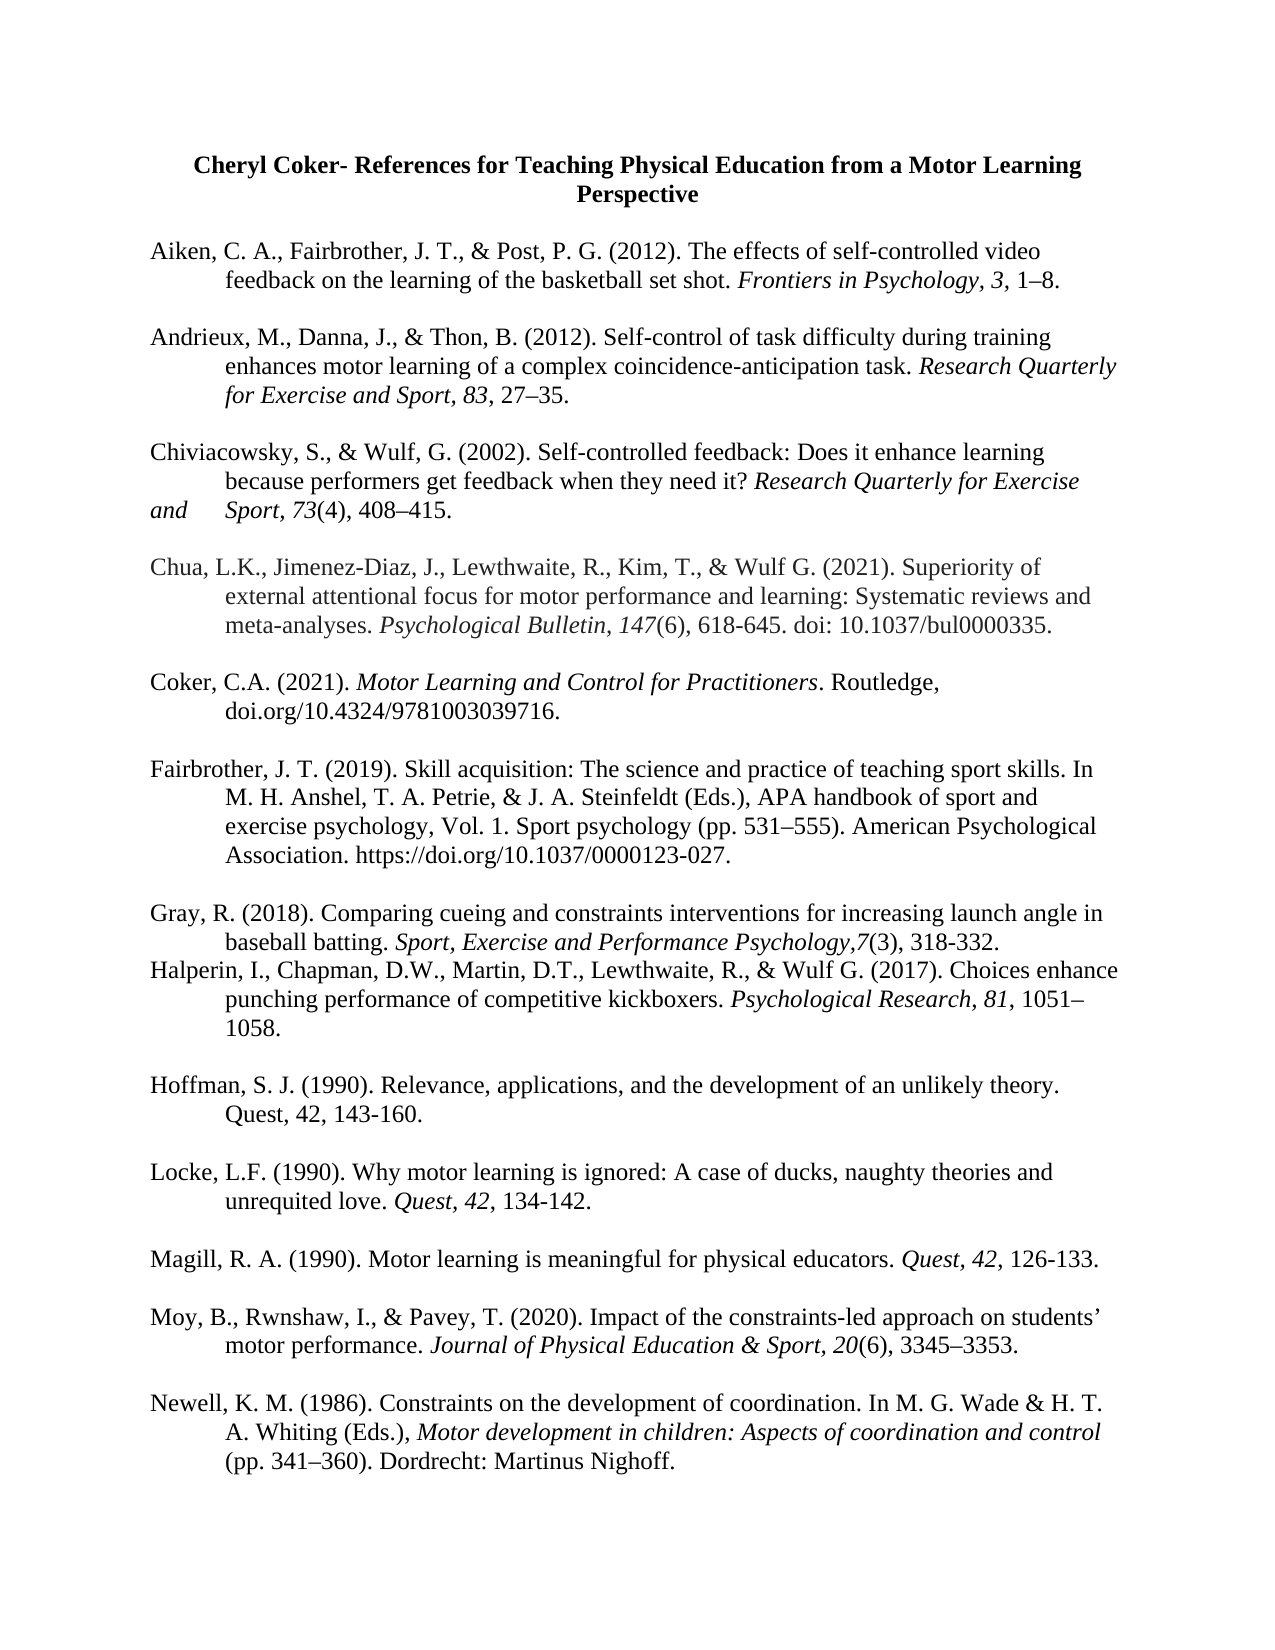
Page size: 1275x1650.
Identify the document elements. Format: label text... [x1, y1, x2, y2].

text Moy, B., Rwnshaw, I., & Pavey, T. (2020). Impact of the constraints-led approach on students’ motor performance. Journal of Physical Education & Sport, 20(6), 3345–3353. [150, 1302, 1125, 1359]
text Quest, 42, 143-160. [150, 1099, 1125, 1128]
text Coker, C.A. (2021). Motor Learning and Control for Practitioners. Routledge, doi.org/10.4324/9781003039716. [150, 667, 1125, 725]
text Gray, R. (2018). Comparing cueing and constraints interventions for increasing launch angle in baseball batting. Sport, Exercise and Performance Psychology,7(3), 318-332. [150, 898, 1125, 955]
text Magill, R. A. (1990). Motor learning is meaningful for physical educators. Quest, 42, 126-133. [150, 1244, 1125, 1272]
text Aiken, C. A., Fairbrother, J. T., & Post, P. G. (2012). The effects of self-controlled video feedback on the learning of the basketball set shot. Frontiers in Psychology, 3, 1–8. [150, 236, 1125, 294]
text Halperin, I., Chapman, D.W., Martin, D.T., Lewthwaite, R., & Wulf G. (2017). Choices enhance punching performance of competitive kickboxers. Psychological Research, 81, 1051– 1058. [150, 955, 1125, 1042]
text Chua, L.K., Jimenez-Diaz, J., Lewthwaite, R., Kim, T., & Wulf G. (2021). Superiority of external attentional focus for motor performance and learning: Systematic reviews and meta-analyses. Psychological Bulletin, 147(6), 618-645. doi: 10.1037/bul0000335. [150, 552, 1125, 639]
text Locke, L.F. (1990). Why motor learning is ignored: A case of ducks, naughty theories and unrequited love. Quest, 42, 134-142. [150, 1157, 1125, 1214]
text Cheryl Coker- References for Teaching Physical Education from a Motor Learning Perspective [150, 150, 1125, 207]
text Newell, K. M. (1986). Constraints on the development of coordination. In M. G. Wade & H. T. A. Whiting (Eds.), Motor development in children: Aspects of coordination and control (pp. 341–360). Dordrecht: Martinus Nighoff. [150, 1388, 1125, 1474]
text Chiviacowsky, S., & Wulf, G. (2002). Self-controlled feedback: Does it enhance learning because performers get feedback when they need it? Research Quarterly for Exercise and Sport, 73(4), 408–415. [150, 437, 1125, 524]
text Fairbrother, J. T. (2019). Skill acquisition: The science and practice of teaching sport skills. In M. H. Anshel, T. A. Petrie, & J. A. Steinfeldt (Eds.), APA handbook of sport and exercise psychology, Vol. 1. Sport psychology (pp. 531–555). American Psychological Association. https://doi.org/10.1037/0000123-027. [150, 754, 1125, 869]
text Andrieux, M., Danna, J., & Thon, B. (2012). Self-control of task difficulty during training enhances motor learning of a complex coincidence-anticipation task. Research Quarterly for Exercise and Sport, 83, 27–35. [150, 322, 1125, 409]
text Hoffman, S. J. (1990). Relevance, applications, and the development of an unlikely theory. [150, 1070, 1125, 1099]
